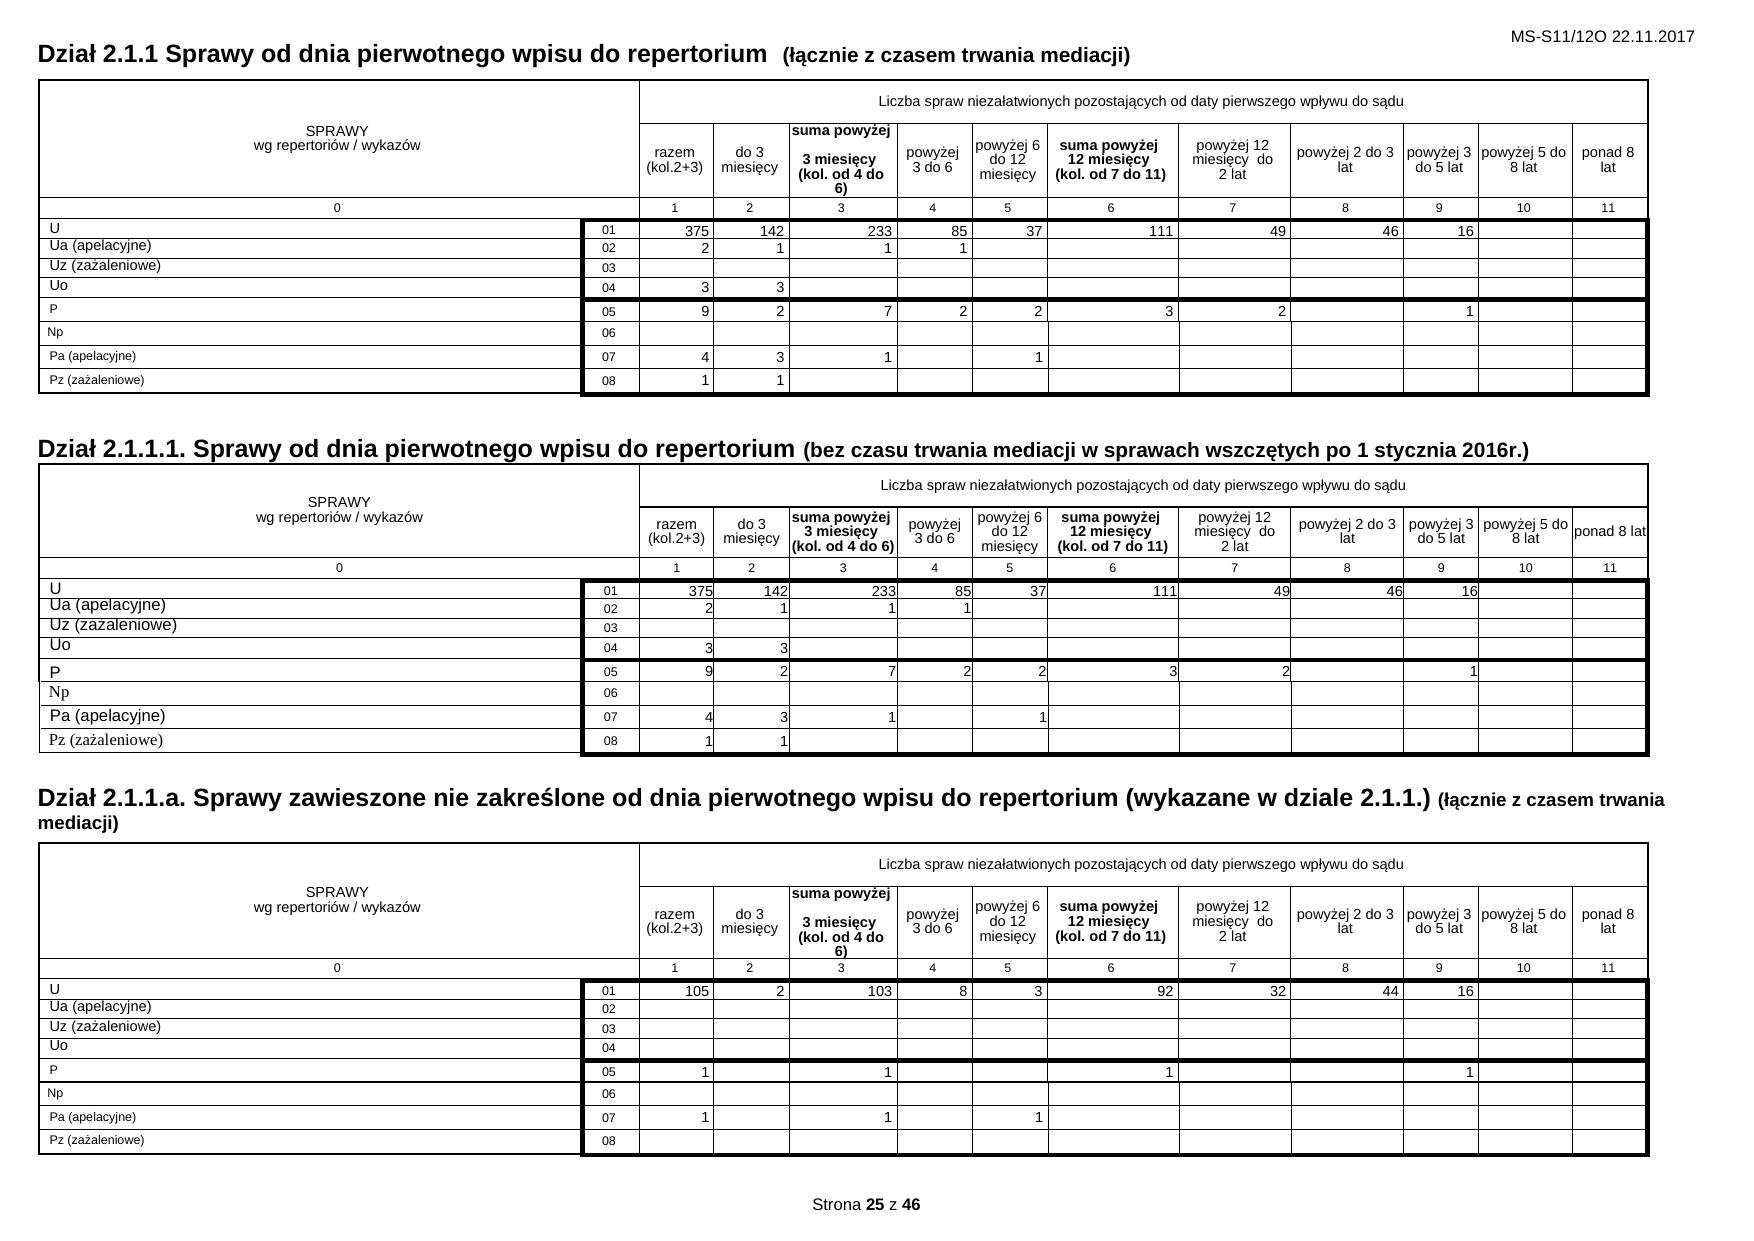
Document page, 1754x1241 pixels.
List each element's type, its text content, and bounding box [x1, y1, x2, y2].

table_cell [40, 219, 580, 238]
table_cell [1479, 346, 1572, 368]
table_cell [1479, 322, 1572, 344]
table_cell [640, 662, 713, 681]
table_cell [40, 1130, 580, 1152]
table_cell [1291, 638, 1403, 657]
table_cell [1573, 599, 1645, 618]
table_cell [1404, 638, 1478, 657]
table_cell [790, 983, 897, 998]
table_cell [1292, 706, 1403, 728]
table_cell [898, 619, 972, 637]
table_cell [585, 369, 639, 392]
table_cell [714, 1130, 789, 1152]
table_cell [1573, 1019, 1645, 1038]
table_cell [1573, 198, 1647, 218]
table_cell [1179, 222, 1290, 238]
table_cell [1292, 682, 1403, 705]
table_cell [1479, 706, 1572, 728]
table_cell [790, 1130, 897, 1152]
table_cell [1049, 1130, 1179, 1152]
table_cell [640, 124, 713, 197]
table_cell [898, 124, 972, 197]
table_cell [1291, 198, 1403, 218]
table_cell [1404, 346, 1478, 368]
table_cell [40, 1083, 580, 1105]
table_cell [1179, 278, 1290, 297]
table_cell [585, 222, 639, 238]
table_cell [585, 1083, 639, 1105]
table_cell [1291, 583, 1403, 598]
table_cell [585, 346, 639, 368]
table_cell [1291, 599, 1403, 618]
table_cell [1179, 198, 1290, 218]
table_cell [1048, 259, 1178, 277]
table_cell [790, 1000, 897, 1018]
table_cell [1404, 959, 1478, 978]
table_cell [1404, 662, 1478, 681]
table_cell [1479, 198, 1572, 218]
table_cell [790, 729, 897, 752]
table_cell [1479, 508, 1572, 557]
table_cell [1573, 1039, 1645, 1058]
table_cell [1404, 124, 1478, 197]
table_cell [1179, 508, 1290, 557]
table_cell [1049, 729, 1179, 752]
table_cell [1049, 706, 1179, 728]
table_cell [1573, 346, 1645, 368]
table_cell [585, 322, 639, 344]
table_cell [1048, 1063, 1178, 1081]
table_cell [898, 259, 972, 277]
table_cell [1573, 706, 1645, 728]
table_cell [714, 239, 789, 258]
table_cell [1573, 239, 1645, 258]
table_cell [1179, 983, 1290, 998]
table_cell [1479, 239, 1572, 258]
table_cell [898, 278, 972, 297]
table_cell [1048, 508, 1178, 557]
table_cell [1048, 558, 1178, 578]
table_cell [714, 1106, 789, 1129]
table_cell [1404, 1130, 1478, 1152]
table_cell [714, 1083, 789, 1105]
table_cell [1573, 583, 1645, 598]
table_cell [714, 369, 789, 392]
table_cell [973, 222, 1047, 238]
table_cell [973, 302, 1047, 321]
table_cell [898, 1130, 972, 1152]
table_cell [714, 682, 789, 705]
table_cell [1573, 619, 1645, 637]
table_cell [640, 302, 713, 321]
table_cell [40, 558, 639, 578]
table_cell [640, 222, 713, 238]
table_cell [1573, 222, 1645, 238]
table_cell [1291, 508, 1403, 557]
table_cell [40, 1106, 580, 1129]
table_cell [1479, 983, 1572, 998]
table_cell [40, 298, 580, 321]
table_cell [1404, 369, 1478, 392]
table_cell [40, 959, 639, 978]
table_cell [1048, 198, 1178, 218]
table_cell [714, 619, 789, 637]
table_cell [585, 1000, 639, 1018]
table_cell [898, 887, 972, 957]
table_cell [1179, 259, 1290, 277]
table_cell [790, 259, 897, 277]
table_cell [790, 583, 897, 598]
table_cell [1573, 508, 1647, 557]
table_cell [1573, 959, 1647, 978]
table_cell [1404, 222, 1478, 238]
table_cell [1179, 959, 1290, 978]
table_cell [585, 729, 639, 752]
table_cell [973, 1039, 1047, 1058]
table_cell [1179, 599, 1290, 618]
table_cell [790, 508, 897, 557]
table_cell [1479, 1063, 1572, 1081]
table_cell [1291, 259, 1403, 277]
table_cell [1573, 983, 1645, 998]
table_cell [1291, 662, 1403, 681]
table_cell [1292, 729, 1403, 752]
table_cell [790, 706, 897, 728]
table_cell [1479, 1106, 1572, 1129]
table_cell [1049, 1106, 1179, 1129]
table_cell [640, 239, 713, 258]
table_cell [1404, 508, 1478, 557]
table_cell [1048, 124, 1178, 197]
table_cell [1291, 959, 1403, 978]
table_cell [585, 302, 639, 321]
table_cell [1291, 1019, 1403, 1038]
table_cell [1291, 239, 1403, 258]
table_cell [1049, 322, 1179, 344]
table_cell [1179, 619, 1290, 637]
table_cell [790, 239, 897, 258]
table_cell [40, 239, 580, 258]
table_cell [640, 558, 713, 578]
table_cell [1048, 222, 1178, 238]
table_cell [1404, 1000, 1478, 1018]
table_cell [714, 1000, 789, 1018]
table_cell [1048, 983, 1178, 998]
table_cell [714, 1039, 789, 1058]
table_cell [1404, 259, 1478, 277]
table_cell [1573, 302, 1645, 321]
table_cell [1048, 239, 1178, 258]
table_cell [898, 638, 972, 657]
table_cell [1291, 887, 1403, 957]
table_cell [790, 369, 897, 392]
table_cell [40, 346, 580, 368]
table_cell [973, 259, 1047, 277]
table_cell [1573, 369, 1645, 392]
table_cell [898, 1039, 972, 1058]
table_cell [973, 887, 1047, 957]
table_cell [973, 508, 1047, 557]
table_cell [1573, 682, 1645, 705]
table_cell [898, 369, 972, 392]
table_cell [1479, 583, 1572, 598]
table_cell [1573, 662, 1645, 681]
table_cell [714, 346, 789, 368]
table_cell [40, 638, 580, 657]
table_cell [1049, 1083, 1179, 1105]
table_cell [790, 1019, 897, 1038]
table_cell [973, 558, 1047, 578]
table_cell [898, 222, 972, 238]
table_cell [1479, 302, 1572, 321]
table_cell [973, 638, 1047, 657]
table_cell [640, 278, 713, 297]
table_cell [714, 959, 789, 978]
text Dział 2.1.1.1. Sprawy od dnia pierwotnego wpisu do repertorium (bez czasu trwania mediacji w sprawach wszczętych po 1 stycznia 2016r.) [37, 434, 1695, 463]
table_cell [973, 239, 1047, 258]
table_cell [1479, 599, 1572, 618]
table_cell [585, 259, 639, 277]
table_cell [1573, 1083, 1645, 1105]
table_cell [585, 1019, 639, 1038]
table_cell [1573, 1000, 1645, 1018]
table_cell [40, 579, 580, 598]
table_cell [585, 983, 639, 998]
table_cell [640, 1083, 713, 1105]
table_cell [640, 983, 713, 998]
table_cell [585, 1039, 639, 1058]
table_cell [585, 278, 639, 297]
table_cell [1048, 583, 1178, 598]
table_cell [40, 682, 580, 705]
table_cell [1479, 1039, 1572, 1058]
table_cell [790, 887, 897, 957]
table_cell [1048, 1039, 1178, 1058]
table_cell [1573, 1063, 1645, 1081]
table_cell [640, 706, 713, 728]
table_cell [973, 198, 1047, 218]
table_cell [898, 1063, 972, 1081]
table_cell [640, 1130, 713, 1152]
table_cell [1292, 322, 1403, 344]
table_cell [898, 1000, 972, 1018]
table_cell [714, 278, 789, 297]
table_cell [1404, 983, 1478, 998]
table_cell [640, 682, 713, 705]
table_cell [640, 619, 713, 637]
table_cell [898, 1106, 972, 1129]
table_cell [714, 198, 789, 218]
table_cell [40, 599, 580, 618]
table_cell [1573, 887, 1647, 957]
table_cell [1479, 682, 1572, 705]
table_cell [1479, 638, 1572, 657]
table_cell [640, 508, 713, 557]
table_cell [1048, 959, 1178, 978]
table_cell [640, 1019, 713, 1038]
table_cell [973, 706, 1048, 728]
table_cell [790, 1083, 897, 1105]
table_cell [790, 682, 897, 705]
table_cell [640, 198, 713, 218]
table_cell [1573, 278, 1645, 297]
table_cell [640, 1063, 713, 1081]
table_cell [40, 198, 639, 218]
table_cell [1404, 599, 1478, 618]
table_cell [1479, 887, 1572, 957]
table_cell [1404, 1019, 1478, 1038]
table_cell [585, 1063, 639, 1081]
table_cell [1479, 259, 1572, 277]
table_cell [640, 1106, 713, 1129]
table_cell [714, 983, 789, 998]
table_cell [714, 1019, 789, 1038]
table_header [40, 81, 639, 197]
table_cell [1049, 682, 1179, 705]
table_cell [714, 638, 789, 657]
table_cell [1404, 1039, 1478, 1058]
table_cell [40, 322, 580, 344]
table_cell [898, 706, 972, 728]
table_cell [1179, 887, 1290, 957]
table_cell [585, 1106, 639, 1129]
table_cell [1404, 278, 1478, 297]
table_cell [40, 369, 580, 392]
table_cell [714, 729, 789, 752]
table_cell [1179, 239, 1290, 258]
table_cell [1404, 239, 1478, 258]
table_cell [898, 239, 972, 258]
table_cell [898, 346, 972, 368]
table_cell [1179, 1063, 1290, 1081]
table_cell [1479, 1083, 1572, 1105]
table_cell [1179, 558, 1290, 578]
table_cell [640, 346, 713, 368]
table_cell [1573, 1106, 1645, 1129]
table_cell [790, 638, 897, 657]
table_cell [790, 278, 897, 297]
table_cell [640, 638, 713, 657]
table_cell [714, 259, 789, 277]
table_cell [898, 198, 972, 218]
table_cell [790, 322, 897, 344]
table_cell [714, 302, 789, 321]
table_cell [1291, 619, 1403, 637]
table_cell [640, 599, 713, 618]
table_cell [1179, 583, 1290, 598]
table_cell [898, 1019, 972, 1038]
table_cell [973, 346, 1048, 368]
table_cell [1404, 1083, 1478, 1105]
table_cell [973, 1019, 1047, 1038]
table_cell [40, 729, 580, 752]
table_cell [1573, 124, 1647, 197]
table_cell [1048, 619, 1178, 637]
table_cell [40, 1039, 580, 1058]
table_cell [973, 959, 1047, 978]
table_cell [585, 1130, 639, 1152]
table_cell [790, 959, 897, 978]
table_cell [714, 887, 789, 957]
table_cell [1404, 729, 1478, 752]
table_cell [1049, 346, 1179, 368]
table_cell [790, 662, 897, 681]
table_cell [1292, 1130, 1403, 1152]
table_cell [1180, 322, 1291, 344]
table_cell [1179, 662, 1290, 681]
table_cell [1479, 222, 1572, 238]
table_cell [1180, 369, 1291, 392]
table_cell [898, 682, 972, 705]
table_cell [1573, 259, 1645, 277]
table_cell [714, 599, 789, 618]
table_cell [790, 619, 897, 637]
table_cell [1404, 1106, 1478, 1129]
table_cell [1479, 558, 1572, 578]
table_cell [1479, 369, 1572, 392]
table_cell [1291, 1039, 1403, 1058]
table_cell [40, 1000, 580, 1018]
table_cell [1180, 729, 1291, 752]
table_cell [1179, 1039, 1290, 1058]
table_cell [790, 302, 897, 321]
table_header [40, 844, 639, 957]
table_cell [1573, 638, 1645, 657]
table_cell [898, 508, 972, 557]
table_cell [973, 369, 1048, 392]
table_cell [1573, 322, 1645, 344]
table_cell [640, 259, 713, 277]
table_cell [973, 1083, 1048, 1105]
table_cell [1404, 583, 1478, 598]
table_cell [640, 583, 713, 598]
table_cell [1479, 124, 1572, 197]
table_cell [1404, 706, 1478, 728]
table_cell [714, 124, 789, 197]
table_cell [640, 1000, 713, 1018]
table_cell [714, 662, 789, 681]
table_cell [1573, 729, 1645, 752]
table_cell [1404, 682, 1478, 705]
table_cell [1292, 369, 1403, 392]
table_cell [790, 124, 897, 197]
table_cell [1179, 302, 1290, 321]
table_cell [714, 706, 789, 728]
text Dział 2.1.1.a. Sprawy zawieszone nie zakreślone od dnia pierwotnego wpisu do repertorium (wykazane w dziale 2.1.1.) (łącznie z czasem trwania mediacji) [37, 788, 1695, 834]
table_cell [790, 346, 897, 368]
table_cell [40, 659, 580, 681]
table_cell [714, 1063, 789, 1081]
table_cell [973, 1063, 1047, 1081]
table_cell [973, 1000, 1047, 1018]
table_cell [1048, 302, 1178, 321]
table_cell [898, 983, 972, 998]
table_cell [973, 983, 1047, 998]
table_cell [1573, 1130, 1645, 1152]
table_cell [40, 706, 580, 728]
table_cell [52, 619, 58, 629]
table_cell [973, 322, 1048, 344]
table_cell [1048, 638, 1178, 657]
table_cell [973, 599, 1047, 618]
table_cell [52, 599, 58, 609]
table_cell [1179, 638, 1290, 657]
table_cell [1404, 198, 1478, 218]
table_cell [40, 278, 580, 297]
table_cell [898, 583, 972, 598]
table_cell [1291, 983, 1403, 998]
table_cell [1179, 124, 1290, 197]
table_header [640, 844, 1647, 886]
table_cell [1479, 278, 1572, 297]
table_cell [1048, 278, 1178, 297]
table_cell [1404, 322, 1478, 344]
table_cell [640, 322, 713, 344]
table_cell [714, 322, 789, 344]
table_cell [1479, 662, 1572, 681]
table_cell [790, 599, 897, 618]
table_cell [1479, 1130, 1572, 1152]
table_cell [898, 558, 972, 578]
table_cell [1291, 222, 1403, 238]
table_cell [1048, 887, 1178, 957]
text Dział 2.1.1 Sprawy od dnia pierwotnego wpisu do repertorium (łącznie z czasem trwania mediacji) [37, 46, 1695, 67]
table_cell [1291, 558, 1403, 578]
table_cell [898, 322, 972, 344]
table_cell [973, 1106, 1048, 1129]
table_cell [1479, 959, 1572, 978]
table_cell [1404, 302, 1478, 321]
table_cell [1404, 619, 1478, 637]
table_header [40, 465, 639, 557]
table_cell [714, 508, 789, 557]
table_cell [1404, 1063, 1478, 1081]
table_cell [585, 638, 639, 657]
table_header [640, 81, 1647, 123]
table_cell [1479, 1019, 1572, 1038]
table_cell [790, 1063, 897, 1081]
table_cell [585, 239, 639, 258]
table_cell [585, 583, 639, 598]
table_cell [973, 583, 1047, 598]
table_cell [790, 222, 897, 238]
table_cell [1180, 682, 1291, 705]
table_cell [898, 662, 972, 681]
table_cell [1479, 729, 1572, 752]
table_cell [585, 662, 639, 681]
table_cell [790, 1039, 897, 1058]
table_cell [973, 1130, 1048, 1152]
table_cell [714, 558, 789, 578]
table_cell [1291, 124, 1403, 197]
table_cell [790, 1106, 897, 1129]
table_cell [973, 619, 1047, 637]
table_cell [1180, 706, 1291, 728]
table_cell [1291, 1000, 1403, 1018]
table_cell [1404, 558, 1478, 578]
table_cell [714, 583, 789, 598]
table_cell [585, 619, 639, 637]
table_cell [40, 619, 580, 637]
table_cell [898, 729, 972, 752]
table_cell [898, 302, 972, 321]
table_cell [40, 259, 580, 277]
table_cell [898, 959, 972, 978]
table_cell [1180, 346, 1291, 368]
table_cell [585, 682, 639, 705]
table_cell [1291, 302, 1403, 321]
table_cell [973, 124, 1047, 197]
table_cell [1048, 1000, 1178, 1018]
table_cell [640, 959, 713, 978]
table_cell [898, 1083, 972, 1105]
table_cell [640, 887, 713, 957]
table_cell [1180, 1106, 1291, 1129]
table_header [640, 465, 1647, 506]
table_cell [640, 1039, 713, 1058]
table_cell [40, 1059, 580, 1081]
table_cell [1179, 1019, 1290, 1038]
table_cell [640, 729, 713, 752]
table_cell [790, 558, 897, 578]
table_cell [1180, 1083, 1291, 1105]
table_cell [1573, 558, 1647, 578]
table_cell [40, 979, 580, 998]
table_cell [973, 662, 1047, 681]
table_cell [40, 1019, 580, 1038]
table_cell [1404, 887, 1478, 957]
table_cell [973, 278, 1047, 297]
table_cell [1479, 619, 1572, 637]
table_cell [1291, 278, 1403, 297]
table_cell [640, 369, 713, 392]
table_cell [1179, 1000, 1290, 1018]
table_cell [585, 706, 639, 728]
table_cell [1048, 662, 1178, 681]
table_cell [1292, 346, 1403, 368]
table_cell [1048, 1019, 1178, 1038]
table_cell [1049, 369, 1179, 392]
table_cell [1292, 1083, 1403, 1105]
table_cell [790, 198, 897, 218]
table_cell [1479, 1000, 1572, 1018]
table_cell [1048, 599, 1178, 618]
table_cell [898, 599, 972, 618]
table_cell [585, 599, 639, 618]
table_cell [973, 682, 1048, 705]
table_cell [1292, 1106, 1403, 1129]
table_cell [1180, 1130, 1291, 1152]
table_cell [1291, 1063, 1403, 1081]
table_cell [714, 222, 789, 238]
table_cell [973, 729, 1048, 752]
